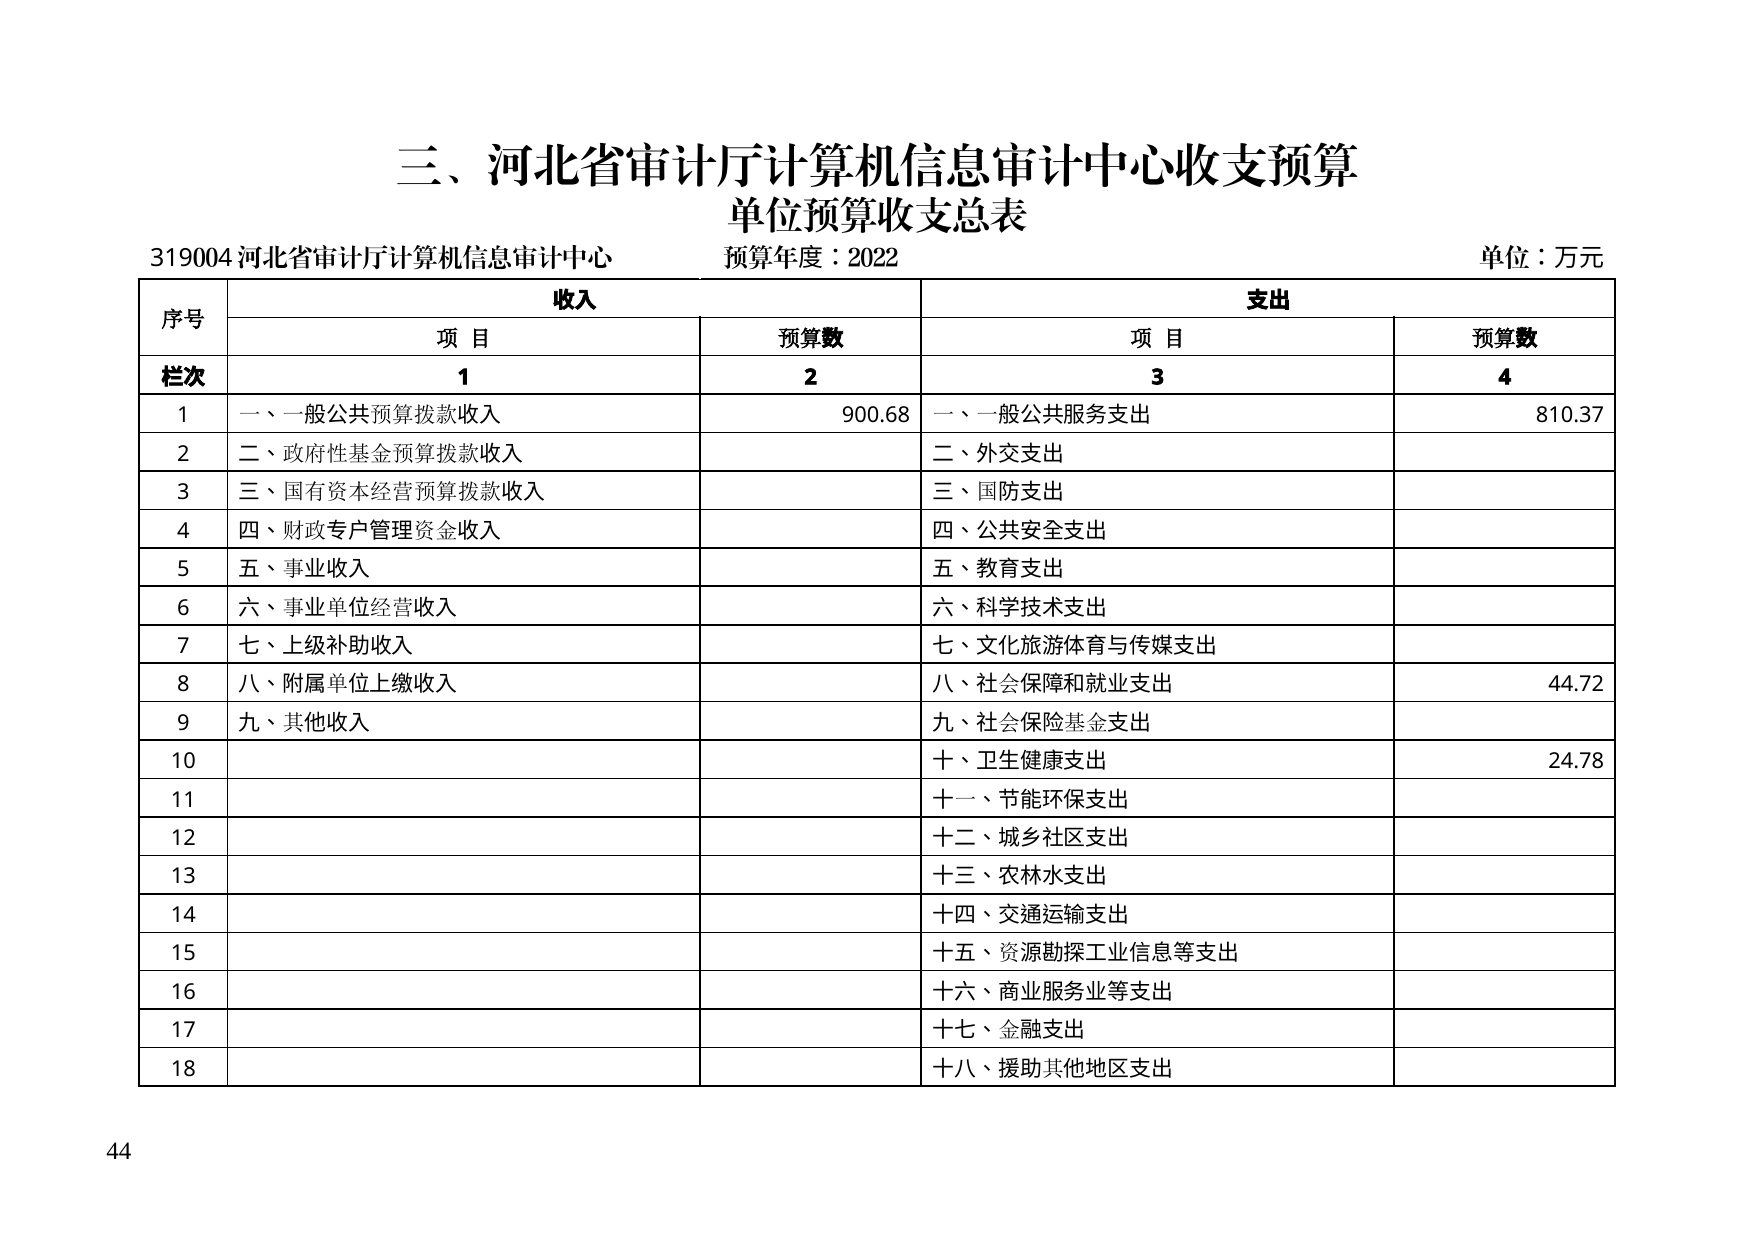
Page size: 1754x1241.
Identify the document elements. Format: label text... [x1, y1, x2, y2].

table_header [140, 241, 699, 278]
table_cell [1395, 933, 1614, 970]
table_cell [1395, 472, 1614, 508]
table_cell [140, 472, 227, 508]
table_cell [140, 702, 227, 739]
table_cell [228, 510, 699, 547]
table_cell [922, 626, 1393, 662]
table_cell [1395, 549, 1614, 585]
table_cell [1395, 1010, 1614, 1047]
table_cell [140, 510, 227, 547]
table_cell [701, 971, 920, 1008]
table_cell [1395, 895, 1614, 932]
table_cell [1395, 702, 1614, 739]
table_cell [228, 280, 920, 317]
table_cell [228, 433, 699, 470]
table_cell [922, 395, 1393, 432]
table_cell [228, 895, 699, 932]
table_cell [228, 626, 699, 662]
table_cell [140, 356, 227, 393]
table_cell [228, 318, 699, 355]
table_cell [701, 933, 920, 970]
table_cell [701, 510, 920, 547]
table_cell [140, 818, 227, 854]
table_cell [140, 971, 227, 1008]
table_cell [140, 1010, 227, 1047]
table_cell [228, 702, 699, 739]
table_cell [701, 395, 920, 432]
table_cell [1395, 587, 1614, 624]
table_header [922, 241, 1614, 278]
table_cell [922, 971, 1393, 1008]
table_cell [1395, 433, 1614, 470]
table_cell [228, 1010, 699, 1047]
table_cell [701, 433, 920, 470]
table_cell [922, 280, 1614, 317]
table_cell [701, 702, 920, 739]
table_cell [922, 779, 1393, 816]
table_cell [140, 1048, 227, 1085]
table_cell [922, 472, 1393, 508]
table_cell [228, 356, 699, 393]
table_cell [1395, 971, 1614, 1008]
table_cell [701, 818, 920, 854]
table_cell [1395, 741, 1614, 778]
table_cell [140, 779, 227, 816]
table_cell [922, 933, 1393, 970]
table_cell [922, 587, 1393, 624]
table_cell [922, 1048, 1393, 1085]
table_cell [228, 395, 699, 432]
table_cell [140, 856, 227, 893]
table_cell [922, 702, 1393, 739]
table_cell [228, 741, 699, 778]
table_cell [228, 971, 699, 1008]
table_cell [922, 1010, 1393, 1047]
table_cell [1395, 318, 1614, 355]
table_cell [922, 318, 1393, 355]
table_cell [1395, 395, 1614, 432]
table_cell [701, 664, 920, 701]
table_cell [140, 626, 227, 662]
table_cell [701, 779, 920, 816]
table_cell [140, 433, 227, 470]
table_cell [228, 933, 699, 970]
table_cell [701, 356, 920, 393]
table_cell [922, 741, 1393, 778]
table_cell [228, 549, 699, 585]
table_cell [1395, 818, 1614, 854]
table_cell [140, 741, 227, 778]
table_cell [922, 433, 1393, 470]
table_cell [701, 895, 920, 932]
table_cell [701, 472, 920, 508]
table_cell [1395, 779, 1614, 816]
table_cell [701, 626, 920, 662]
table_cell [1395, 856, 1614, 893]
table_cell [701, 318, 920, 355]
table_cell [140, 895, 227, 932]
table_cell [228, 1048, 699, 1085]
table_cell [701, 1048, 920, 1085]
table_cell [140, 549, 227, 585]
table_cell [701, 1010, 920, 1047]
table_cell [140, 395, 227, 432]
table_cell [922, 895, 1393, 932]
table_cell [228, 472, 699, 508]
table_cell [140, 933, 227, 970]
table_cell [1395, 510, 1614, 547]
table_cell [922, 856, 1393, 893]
text 三、河北省审计厅计算机信息审计中心收支预算 [106, 142, 1648, 196]
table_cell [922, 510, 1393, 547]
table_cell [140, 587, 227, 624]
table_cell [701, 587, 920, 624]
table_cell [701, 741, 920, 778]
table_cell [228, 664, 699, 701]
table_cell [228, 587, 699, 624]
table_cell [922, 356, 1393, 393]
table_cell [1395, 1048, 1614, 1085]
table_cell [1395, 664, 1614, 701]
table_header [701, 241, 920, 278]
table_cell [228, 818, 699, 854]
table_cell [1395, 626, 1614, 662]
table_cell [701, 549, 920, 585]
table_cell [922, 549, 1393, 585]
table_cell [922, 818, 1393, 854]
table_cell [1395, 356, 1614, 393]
text 单位预算收支总表 [106, 196, 1648, 239]
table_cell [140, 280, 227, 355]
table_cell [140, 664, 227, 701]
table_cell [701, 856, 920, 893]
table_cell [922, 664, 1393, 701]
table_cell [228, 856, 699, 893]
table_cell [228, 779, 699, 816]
